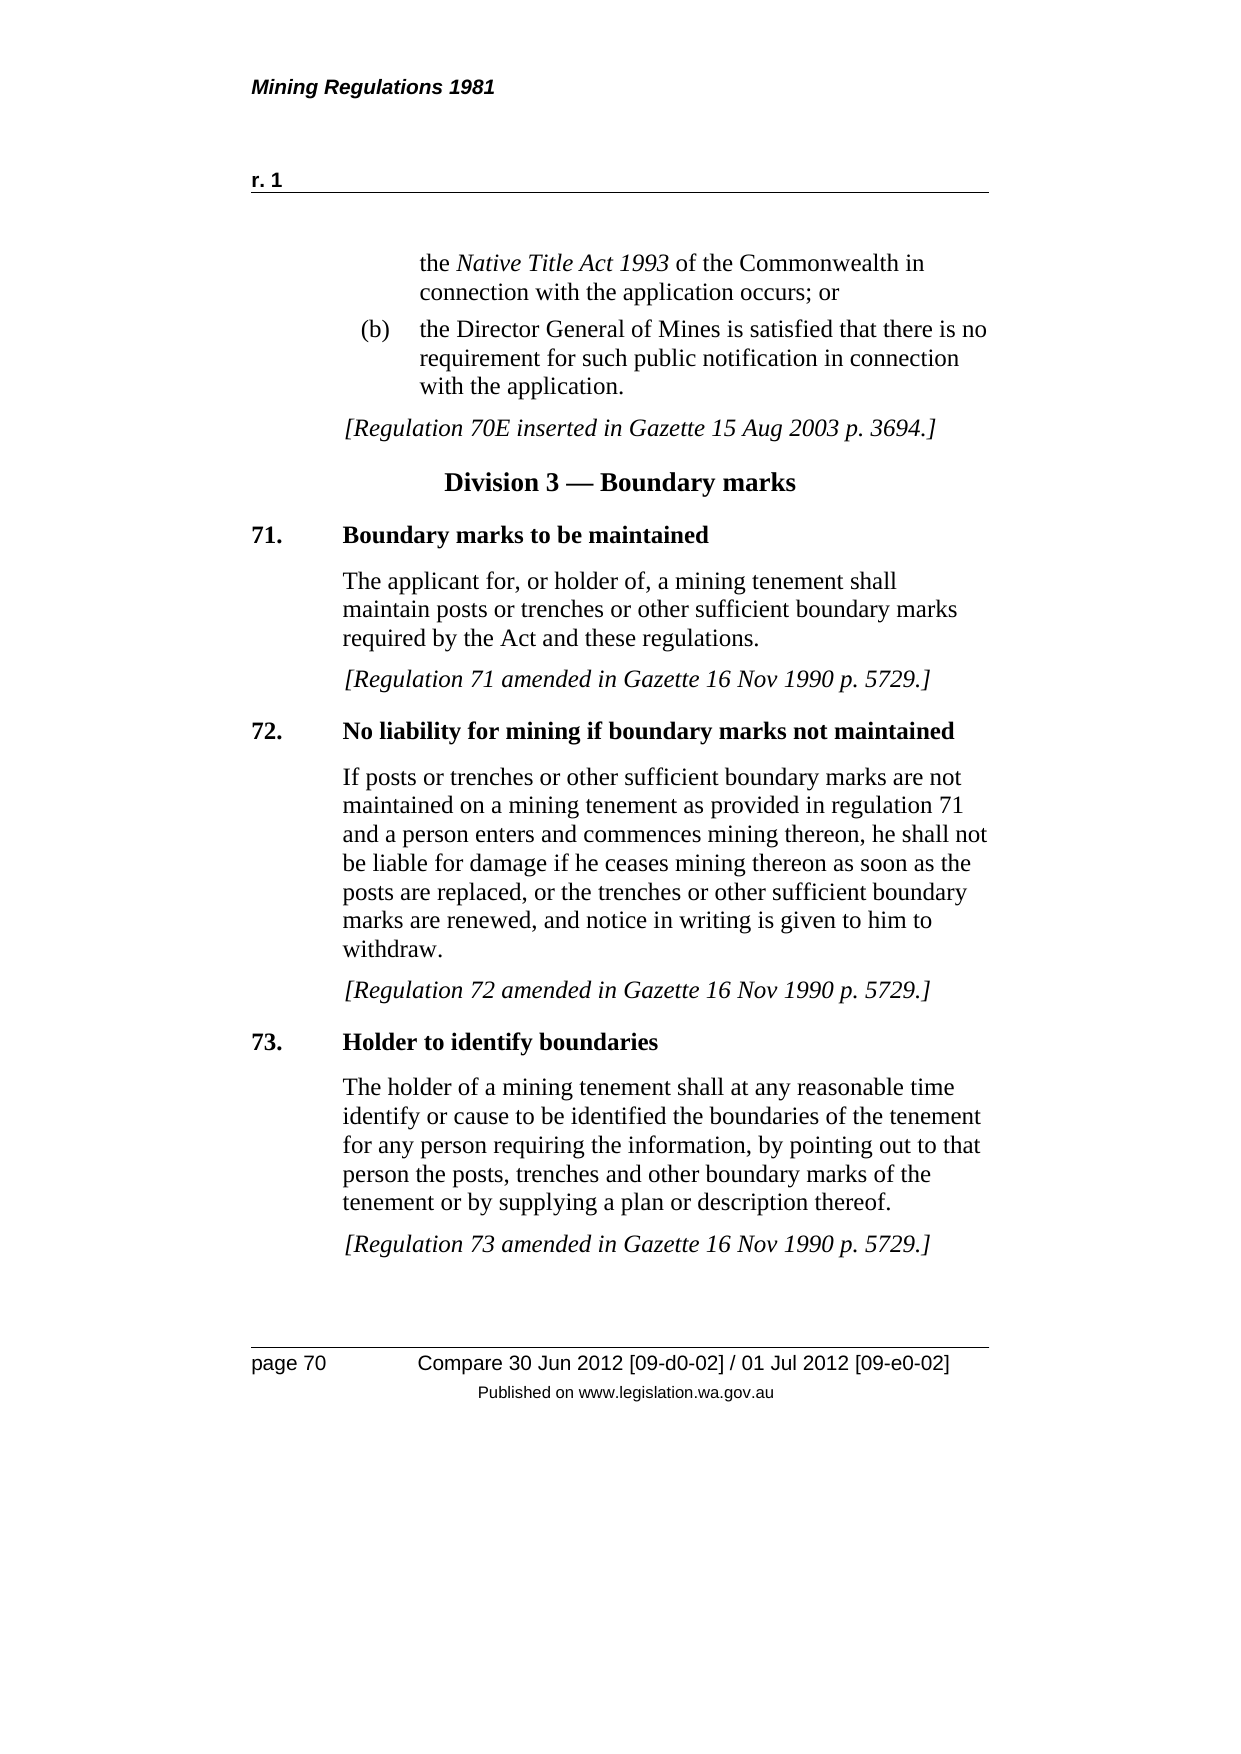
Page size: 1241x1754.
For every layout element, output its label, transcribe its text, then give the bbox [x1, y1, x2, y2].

subtitle Division 3 — Boundary marks [251, 466, 989, 497]
subtitle 72. No liability for mining if boundary marks not maintained [251, 716, 989, 745]
text The applicant for, or holder of, a mining tenement shall maintain posts or trenches or other sufficient boundary marks required by the Act and these regulations. [251, 566, 989, 652]
text If posts or trenches or other sufficient boundary marks are not maintained on a mining tenement as provided in regulation 71 and a person enters and commences mining thereon, he shall not be liable for damage if he ceases mining thereon as soon as the posts are replaced, or the trenches or other sufficient boundary marks are renewed, and notice in writing is given to him to withdraw. [251, 762, 989, 963]
subtitle 73. Holder to identify boundaries [251, 1027, 989, 1056]
text [Regulation 73 amended in Gazette 16 Nov 1990 p. 5729.] [251, 1229, 989, 1257]
text The holder of a mining tenement shall at any reasonable time identify or cause to be identified the boundaries of the tenement for any person requiring the information, by pointing out to that person the posts, trenches and other boundary marks of the tenement or by supplying a plan or description thereof. [251, 1072, 989, 1216]
text [Regulation 71 amended in Gazette 16 Nov 1990 p. 5729.] [251, 664, 989, 693]
text [Regulation 70E inserted in Gazette 15 Aug 2003 p. 3694.] [251, 413, 989, 441]
text [Regulation 72 amended in Gazette 16 Nov 1990 p. 5729.] [251, 975, 989, 1004]
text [251, 248, 989, 306]
subtitle 71. Boundary marks to be maintained [251, 520, 989, 549]
text (b) the Director General of Mines is satisfied that there is no requirement for such public notification in connection with the application. [251, 314, 989, 400]
